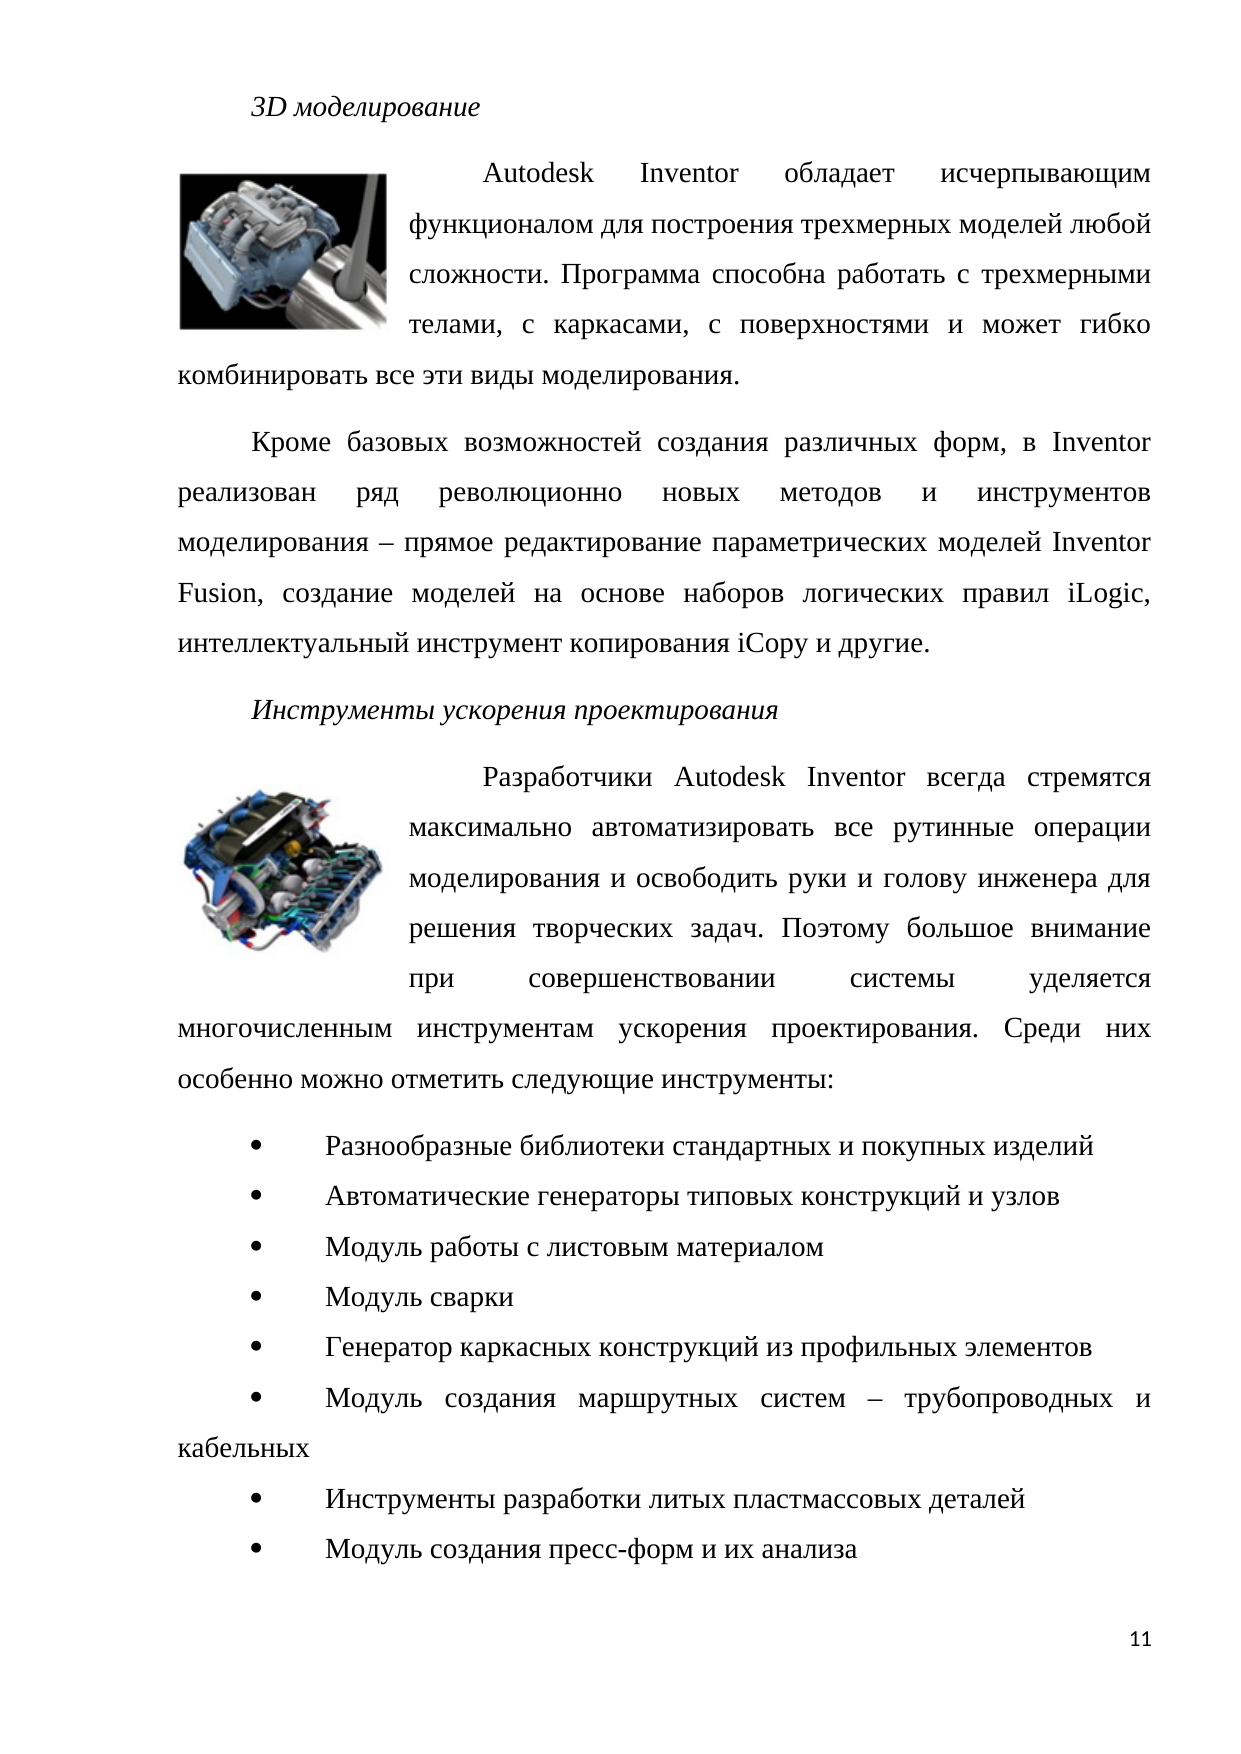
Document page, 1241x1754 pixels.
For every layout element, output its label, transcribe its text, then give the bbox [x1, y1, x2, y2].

list Генератор каркасных конструкций из профильных элементов [177, 1329, 1152, 1363]
list Модуль работы с листовым материалом [177, 1229, 1152, 1262]
list Модуль сварки [177, 1279, 1152, 1313]
list Модуль создания пресс-форм и их анализа [177, 1531, 1152, 1565]
text 3D моделирование [177, 89, 1152, 122]
picture [177, 171, 390, 333]
text Кроме базовых возможностей создания различных форм, в Inventor реализован ряд революционно новых методов и инструментов моделирования – прямое редактирование параметрических моделей Inventor Fusion, создание моделей на основе наборов логических правил iLogic, интеллектуальный инструмент копирования iCopy и другие. [177, 424, 1152, 659]
text Инструменты ускорения проектирования [177, 692, 1152, 726]
list Инструменты разработки литых пластмассовых деталей [177, 1481, 1152, 1514]
text Разработчики Аutodesk Inventor всегда стремятся максимально автоматизировать все рутинные операции моделирования и освободить руки и голову инженера для решения творческих задач. Поэтому большое внимание при совершенствовании системы уделяется многочисленным инструментам ускорения проектирования. Среди них особенно можно отметить следующие инструменты: [177, 759, 1152, 1094]
list Автоматические генераторы типовых конструкций и узлов [177, 1178, 1152, 1212]
list Модуль создания маршрутных систем – трубопроводных и кабельных [177, 1380, 1152, 1464]
list Разнообразные библиотеки стандартных и покупных изделий [177, 1128, 1152, 1162]
picture [177, 771, 390, 973]
text Аutodesk Inventor обладает исчерпывающим функционалом для построения трехмерных моделей любой сложности. Программа способна работать с трехмерными телами, с каркасами, с поверхностями и может гибко комбинировать все эти виды моделирования. [177, 156, 1152, 390]
